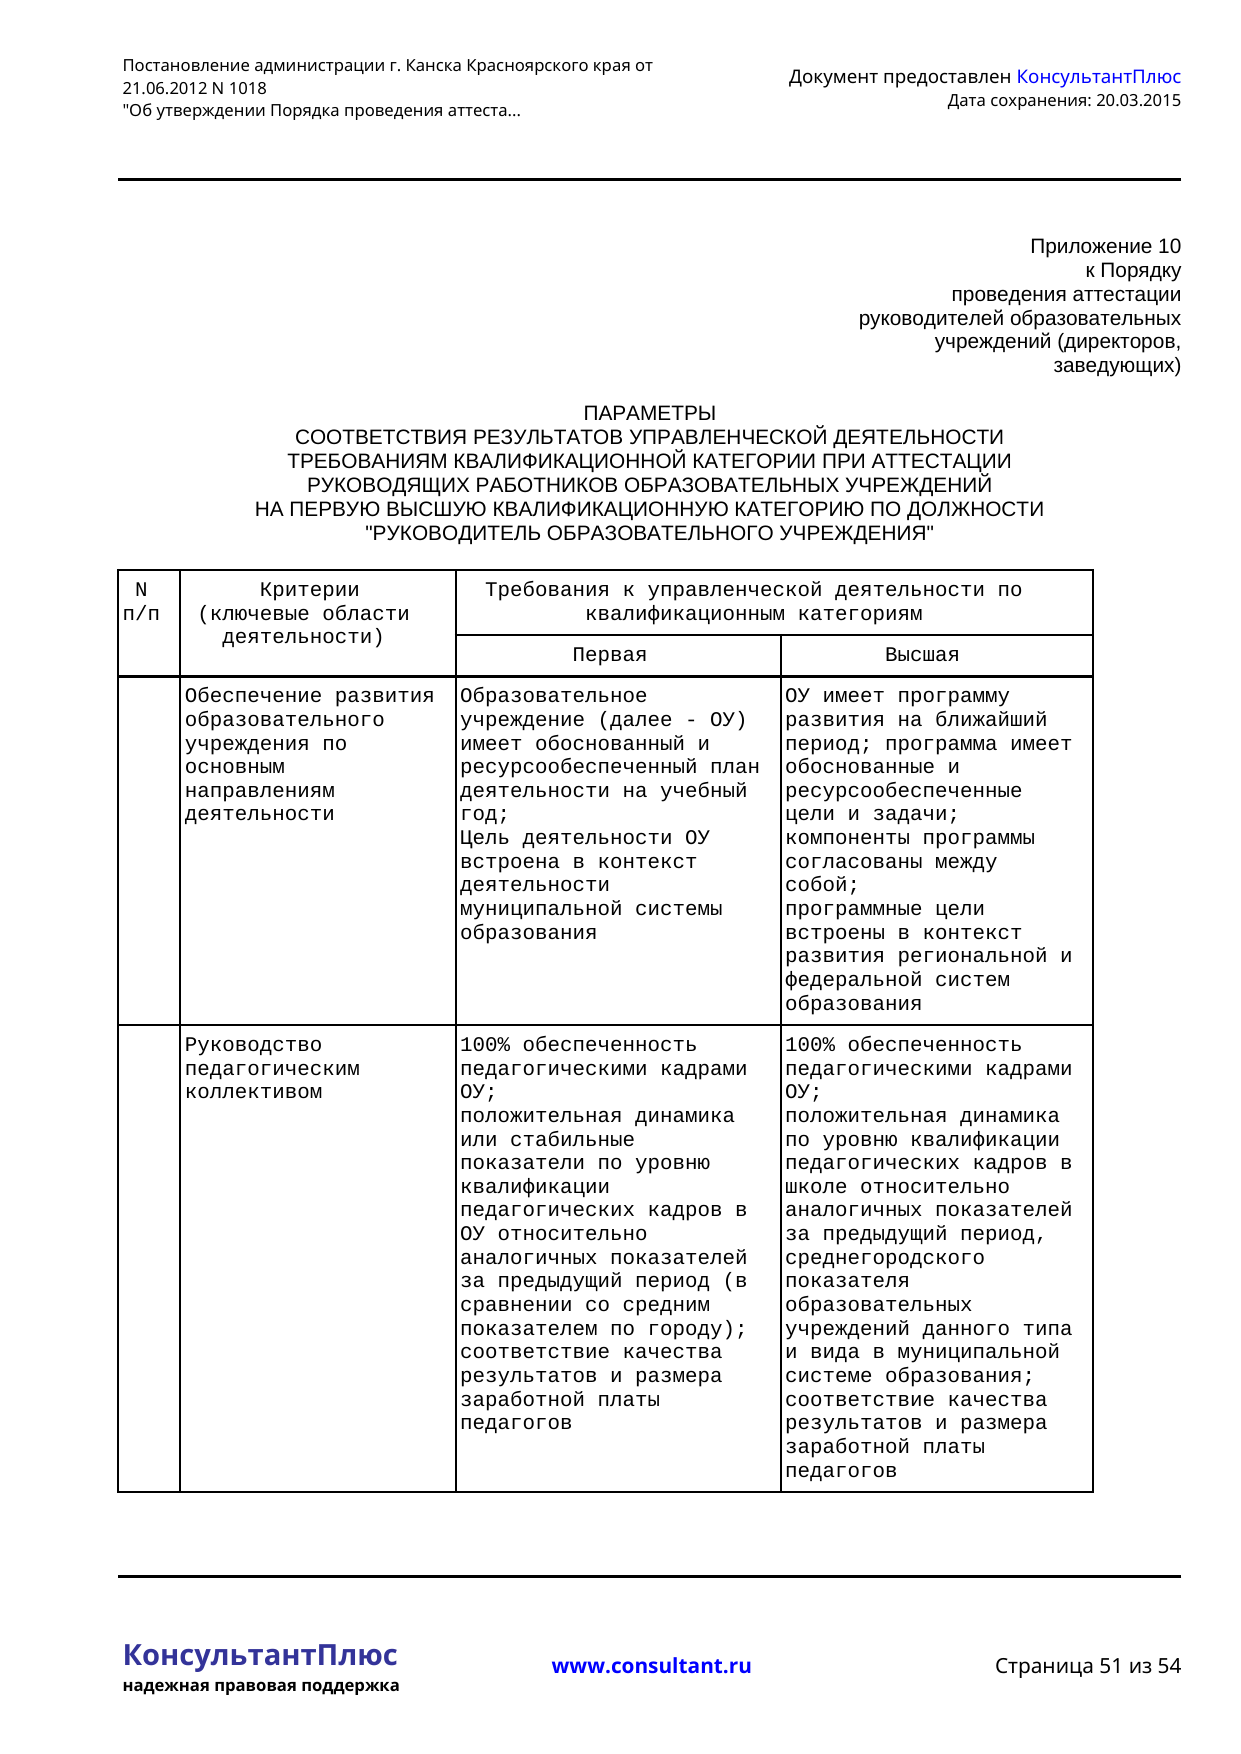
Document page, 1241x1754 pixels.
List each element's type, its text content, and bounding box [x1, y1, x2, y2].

table_cell [119, 1026, 179, 1491]
text "РУКОВОДИТЕЛЬ ОБРАЗОВАТЕЛЬНОГО УЧРЕЖДЕНИЯ" [118, 521, 1181, 545]
text ПАРАМЕТРЫ [118, 401, 1181, 425]
text РУКОВОДЯЩИХ РАБОТНИКОВ ОБРАЗОВАТЕЛЬНЫХ УЧРЕЖДЕНИЙ [118, 473, 1181, 497]
text СООТВЕТСТВИЯ РЕЗУЛЬТАТОВ УПРАВЛЕНЧЕСКОЙ ДЕЯТЕЛЬНОСТИ [118, 425, 1181, 449]
table_cell Образовательное учреждение (далее - ОУ) имеет обоснованный и ресурсообеспеченный план деятельности на учебный год; Цель деятельности ОУ встроена в контекст деятельности муниципальной системы образования [457, 678, 780, 1024]
table_cell ОУ имеет программу развития на ближайший период; программа имеет обоснованные и ресурсообеспеченные цели и задачи; компоненты программы согласованы между собой; программные цели встроены в контекст развития региональной и федеральной систем образования [782, 678, 1092, 1024]
table_header Критерии (ключевые области деятельности) [181, 571, 455, 675]
table_cell 100% обеспеченность педагогическими кадрами ОУ; положительная динамика или стабильные показатели по уровню квалификации педагогических кадров в ОУ относительно аналогичных показателей за предыдущий период (в сравнении со средним показателем по городу); соответствие качества результатов и размера заработной платы педагогов [457, 1026, 780, 1491]
text ТРЕБОВАНИЯМ КВАЛИФИКАЦИОННОЙ КАТЕГОРИИ ПРИ АТТЕСТАЦИИ [118, 449, 1181, 473]
table_cell 100% обеспеченность педагогическими кадрами ОУ; положительная динамика по уровню квалификации педагогических кадров в школе относительно аналогичных показателей за предыдущий период, среднегородского показателя образовательных учреждений данного типа и вида в муниципальной системе образования; соответствие качества результатов и размера заработной платы педагогов [782, 1026, 1092, 1491]
text НА ПЕРВУЮ ВЫСШУЮ КВАЛИФИКАЦИОННУЮ КАТЕГОРИЮ ПО ДОЛЖНОСТИ [118, 497, 1181, 521]
text проведения аттестации [118, 281, 1181, 305]
table_header Требования к управленческой деятельности по квалификационным категориям [457, 571, 1092, 634]
table_cell Первая [457, 636, 780, 675]
table_cell Руководство педагогическим коллективом [181, 1026, 455, 1491]
table_cell Высшая [782, 636, 1092, 675]
text учреждений (директоров, [118, 329, 1181, 353]
text руководителей образовательных [118, 305, 1181, 329]
table_cell [119, 678, 179, 1024]
text Приложение 10 [118, 233, 1181, 257]
table_cell Обеспечение развития образовательного учреждения по основным направлениям деятельности [181, 678, 455, 1024]
table_header N п/п [119, 571, 179, 675]
text заведующих) [118, 353, 1181, 377]
text к Порядку [118, 257, 1181, 281]
